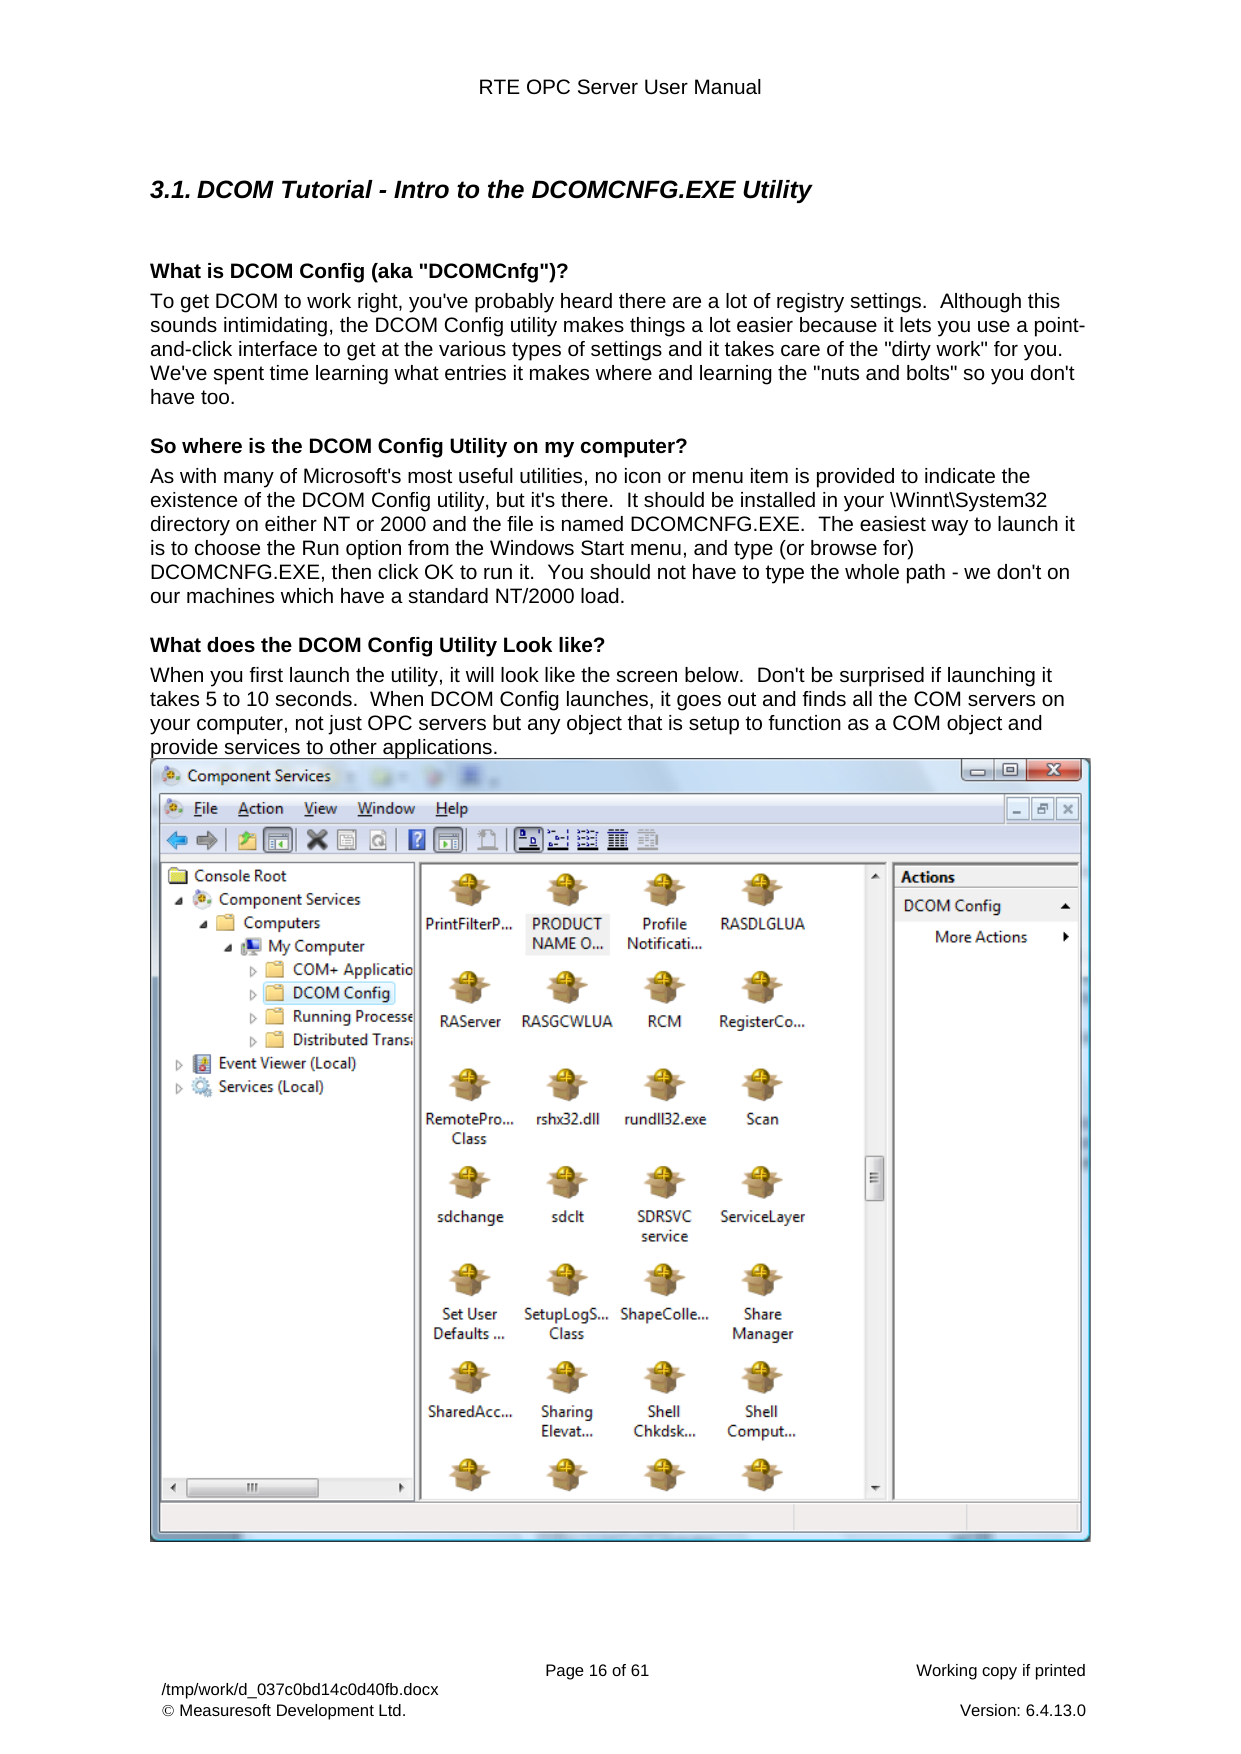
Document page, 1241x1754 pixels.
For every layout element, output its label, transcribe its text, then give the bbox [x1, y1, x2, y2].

text When you first launch the utility, it will look like the screen below. Don't be surprised if launching it takes 5 to 10 seconds. When DCOM Config launches, it goes out and finds all the COM servers on your computer, not just OPC servers but any object that is setup to function as a COM object and provide services to other applications. [150, 663, 1090, 758]
text As with many of Microsoft's most useful utilities, no icon or menu item is provided to indicate the existence of the DCOM Config utility, but it's there. It should be installed in your \Winnt\System32 directory on either NT or 2000 and the file is named DCOMCNFG.EXE. The easiest way to launch it is to choose the Run option from the Windows Start menu, and type (or browse for) DCOMCNFG.EXE, then click OK to run it. You should not have to type the whole path - we don't on our machines which have a standard NT/2000 load. [150, 464, 1090, 608]
subtitle What is DCOM Config (aka "DCOMCnfg")? [150, 259, 1090, 283]
subtitle So where is the DCOM Config Utility on my computer? [150, 434, 1090, 458]
text To get DCOM to work right, you've probably heard there are a lot of registry settings. Although this sounds intimidating, the DCOM Config utility makes things a lot easier because it lets you use a point-and-click interface to get at the various types of settings and it takes care of the "dirty work" for you. We've spent time learning what entries it makes where and learning the "nuts and bolts" so you don't have too. [150, 289, 1090, 409]
subtitle What does the DCOM Config Utility Look like? [150, 633, 1090, 657]
picture [150, 758, 1091, 1542]
subtitle DCOM Tutorial - Intro to the DCOMCNFG.EXE Utility [150, 175, 1090, 204]
